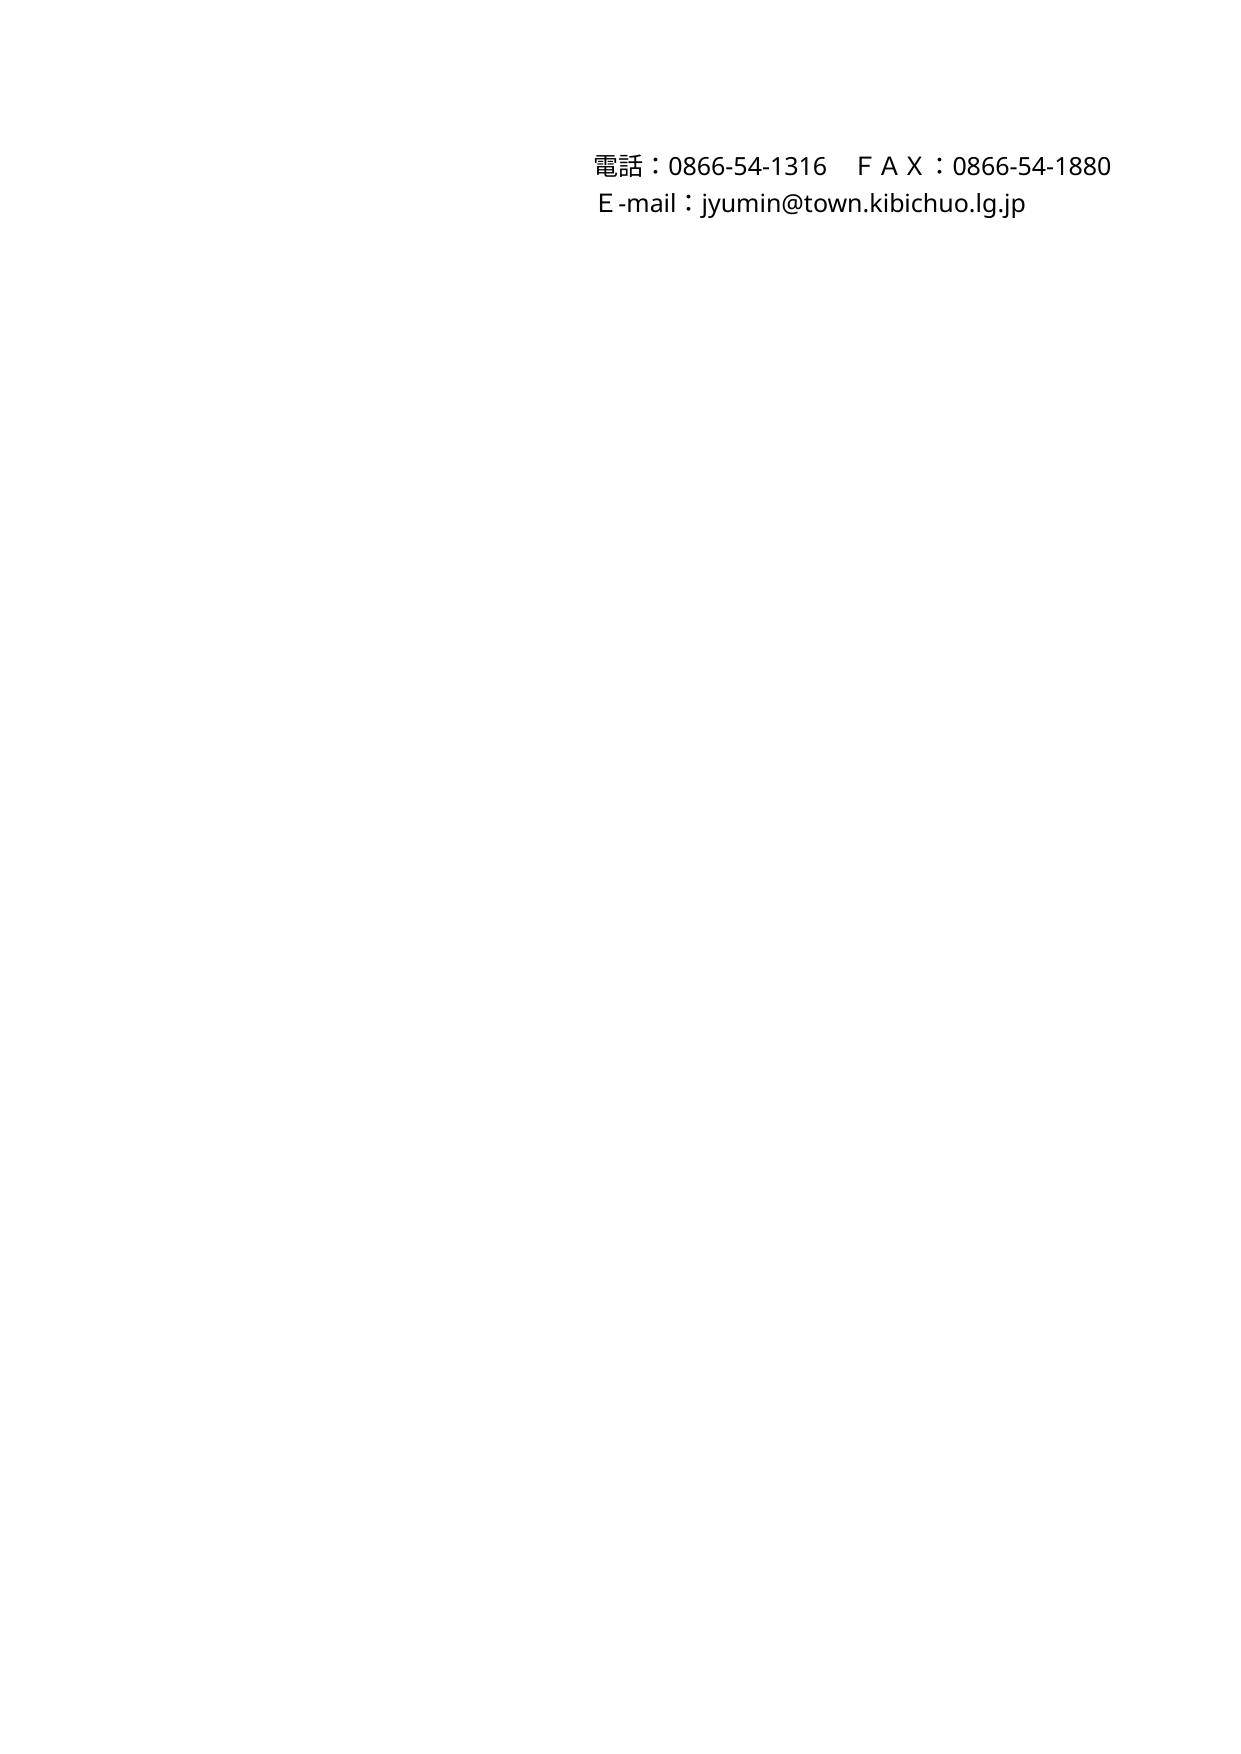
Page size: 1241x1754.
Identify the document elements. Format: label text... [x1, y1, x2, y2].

text 電話：0866-54-1316 ＦＡＸ：0866-54-1880 [118, 146, 1122, 183]
text Ｅ-mail：jyumin@town.kibichuo.lg.jp [118, 183, 1122, 221]
